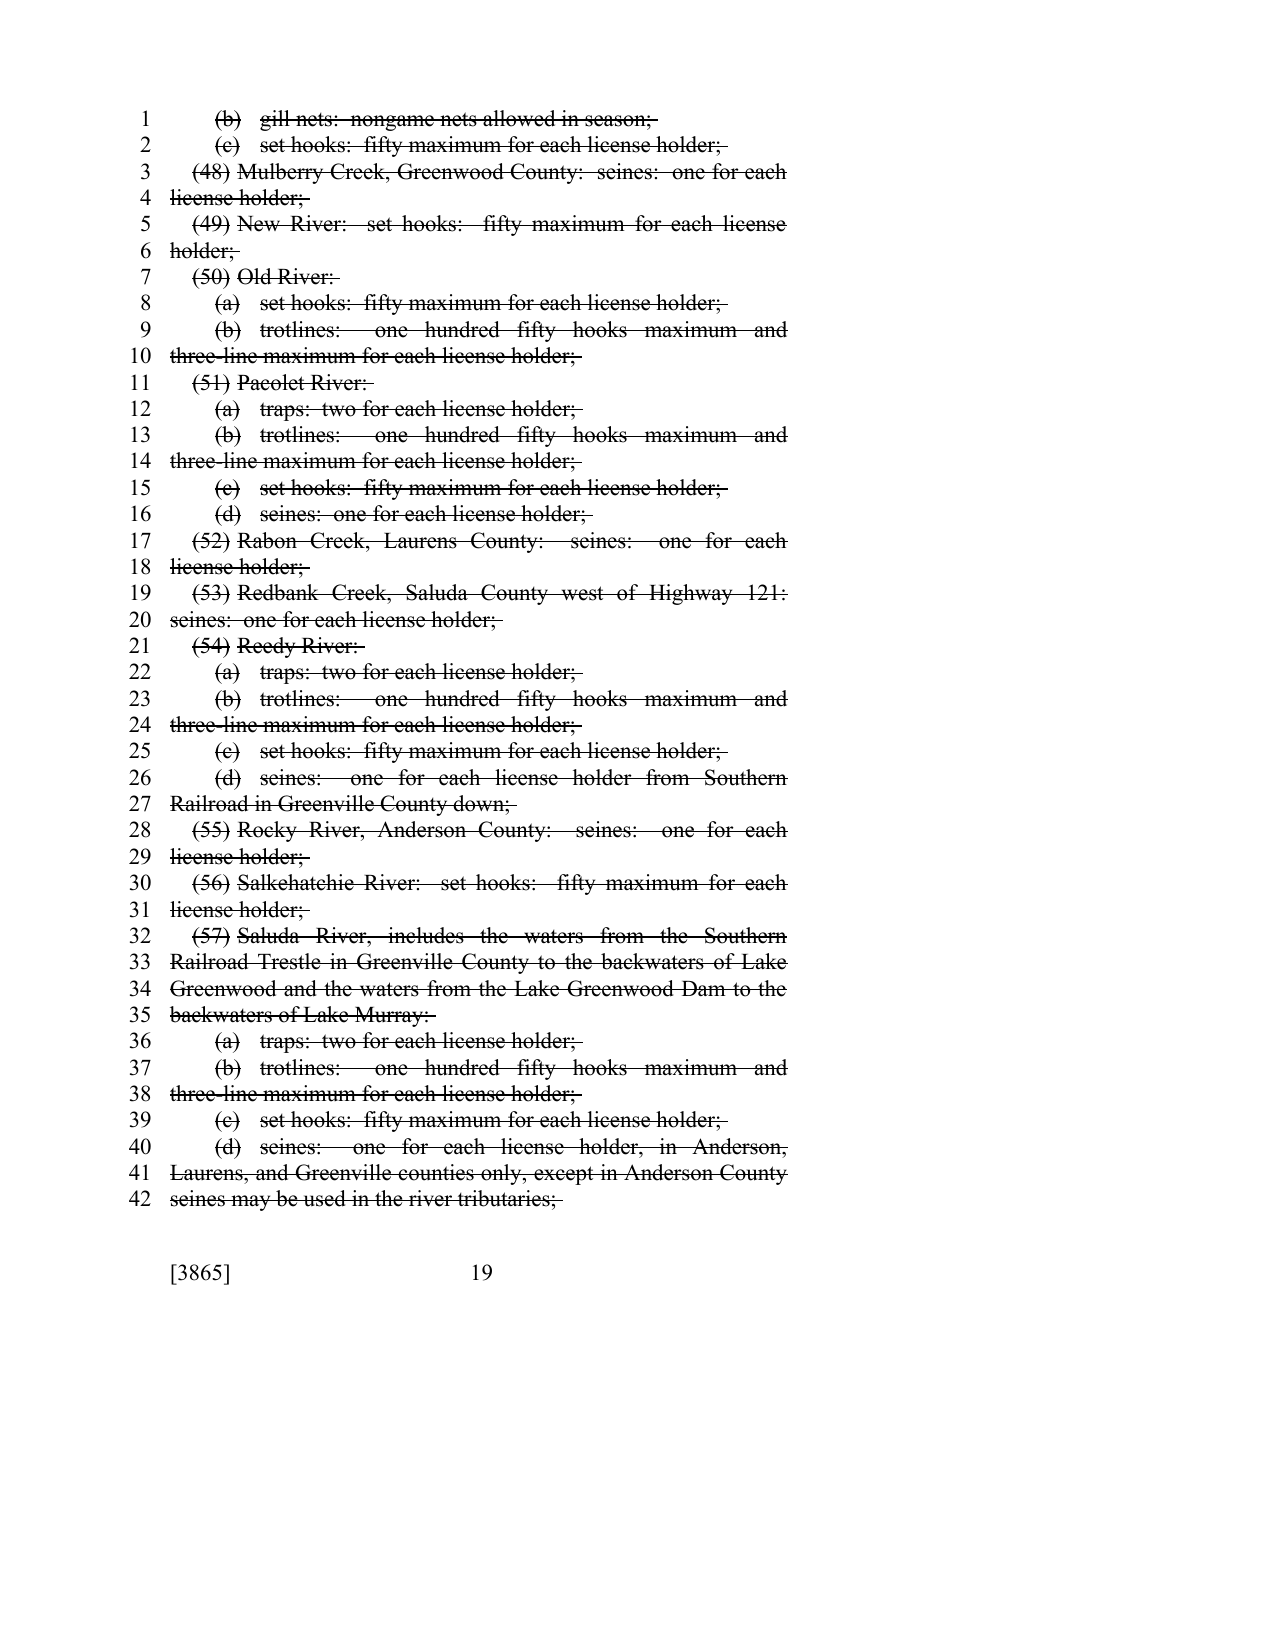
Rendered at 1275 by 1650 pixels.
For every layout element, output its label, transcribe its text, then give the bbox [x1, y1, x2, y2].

text (51) Pacolet River: [169, 368, 787, 395]
text (b) trotlines: one hundred fifty hooks maximum and three-line maximum for each license holder; [169, 685, 787, 737]
text (48) Mulberry Creek, Greenwood County: seines: one for each license holder; [169, 158, 787, 210]
text (d) seines: one for each license holder from Southern Railroad in Greenville County down; [169, 764, 787, 817]
text (50) Old River: [169, 263, 787, 289]
text (c) set hooks: fifty maximum for each license holder; [169, 1106, 787, 1133]
text (c) set hooks: fifty maximum for each license holder; [169, 474, 787, 500]
text (b) gill nets: nongame nets allowed in season; [169, 105, 787, 131]
text (a) set hooks: fifty maximum for each license holder; [169, 289, 787, 316]
text (d) seines: one for each license holder, in Anderson, Laurens, and Greenville counties only, except in Anderson County seines may be used in the river tributaries; [169, 1175, 787, 1212]
text (b) trotlines: one hundred fifty hooks maximum and three-line maximum for each license holder; [169, 316, 787, 368]
text (a) traps: two for each license holder; [169, 1027, 787, 1054]
text (49) New River: set hooks: fifty maximum for each license holder; [169, 210, 787, 263]
text (57) Saluda River, includes the waters from the Southern Railroad Trestle in Greenville County to the backwaters of Lake Greenwood and the waters from the Lake Greenwood Dam to the backwaters of Lake Murray: [169, 964, 787, 989]
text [169, 131, 787, 158]
text (b) trotlines: one hundred fifty hooks maximum and three-line maximum for each license holder; [169, 421, 787, 474]
text (52) Rabon Creek, Laurens County: seines: one for each license holder; [169, 527, 787, 579]
text (d) seines: one for each license holder; [169, 500, 787, 527]
text (56) Salkehatchie River: set hooks: fifty maximum for each license holder; [169, 869, 787, 922]
text (53) Redbank Creek, Saluda County west of Highway 121: seines: one for each license holder; [169, 579, 787, 632]
text (b) trotlines: one hundred fifty hooks maximum and three-line maximum for each license holder; [169, 1054, 787, 1106]
text (a) traps: two for each license holder; [169, 395, 787, 421]
text (57) Saluda River, includes the waters from the Southern Railroad Trestle in Greenville County to the backwaters of Lake Greenwood and the waters from the Lake Greenwood Dam to the backwaters of Lake Murray: [169, 990, 787, 1027]
text (d) seines: one for each license holder, in Anderson, Laurens, and Greenville counties only, except in Anderson County seines may be used in the river tributaries; [169, 1133, 787, 1174]
text (a) traps: two for each license holder; [169, 658, 787, 685]
text (c) set hooks: fifty maximum for each license holder; [169, 737, 787, 764]
text (57) Saluda River, includes the waters from the Southern Railroad Trestle in Greenville County to the backwaters of Lake Greenwood and the waters from the Lake Greenwood Dam to the backwaters of Lake Murray: [169, 922, 787, 963]
text (54) Reedy River: [169, 632, 787, 658]
text (55) Rocky River, Anderson County: seines: one for each license holder; [169, 817, 787, 869]
